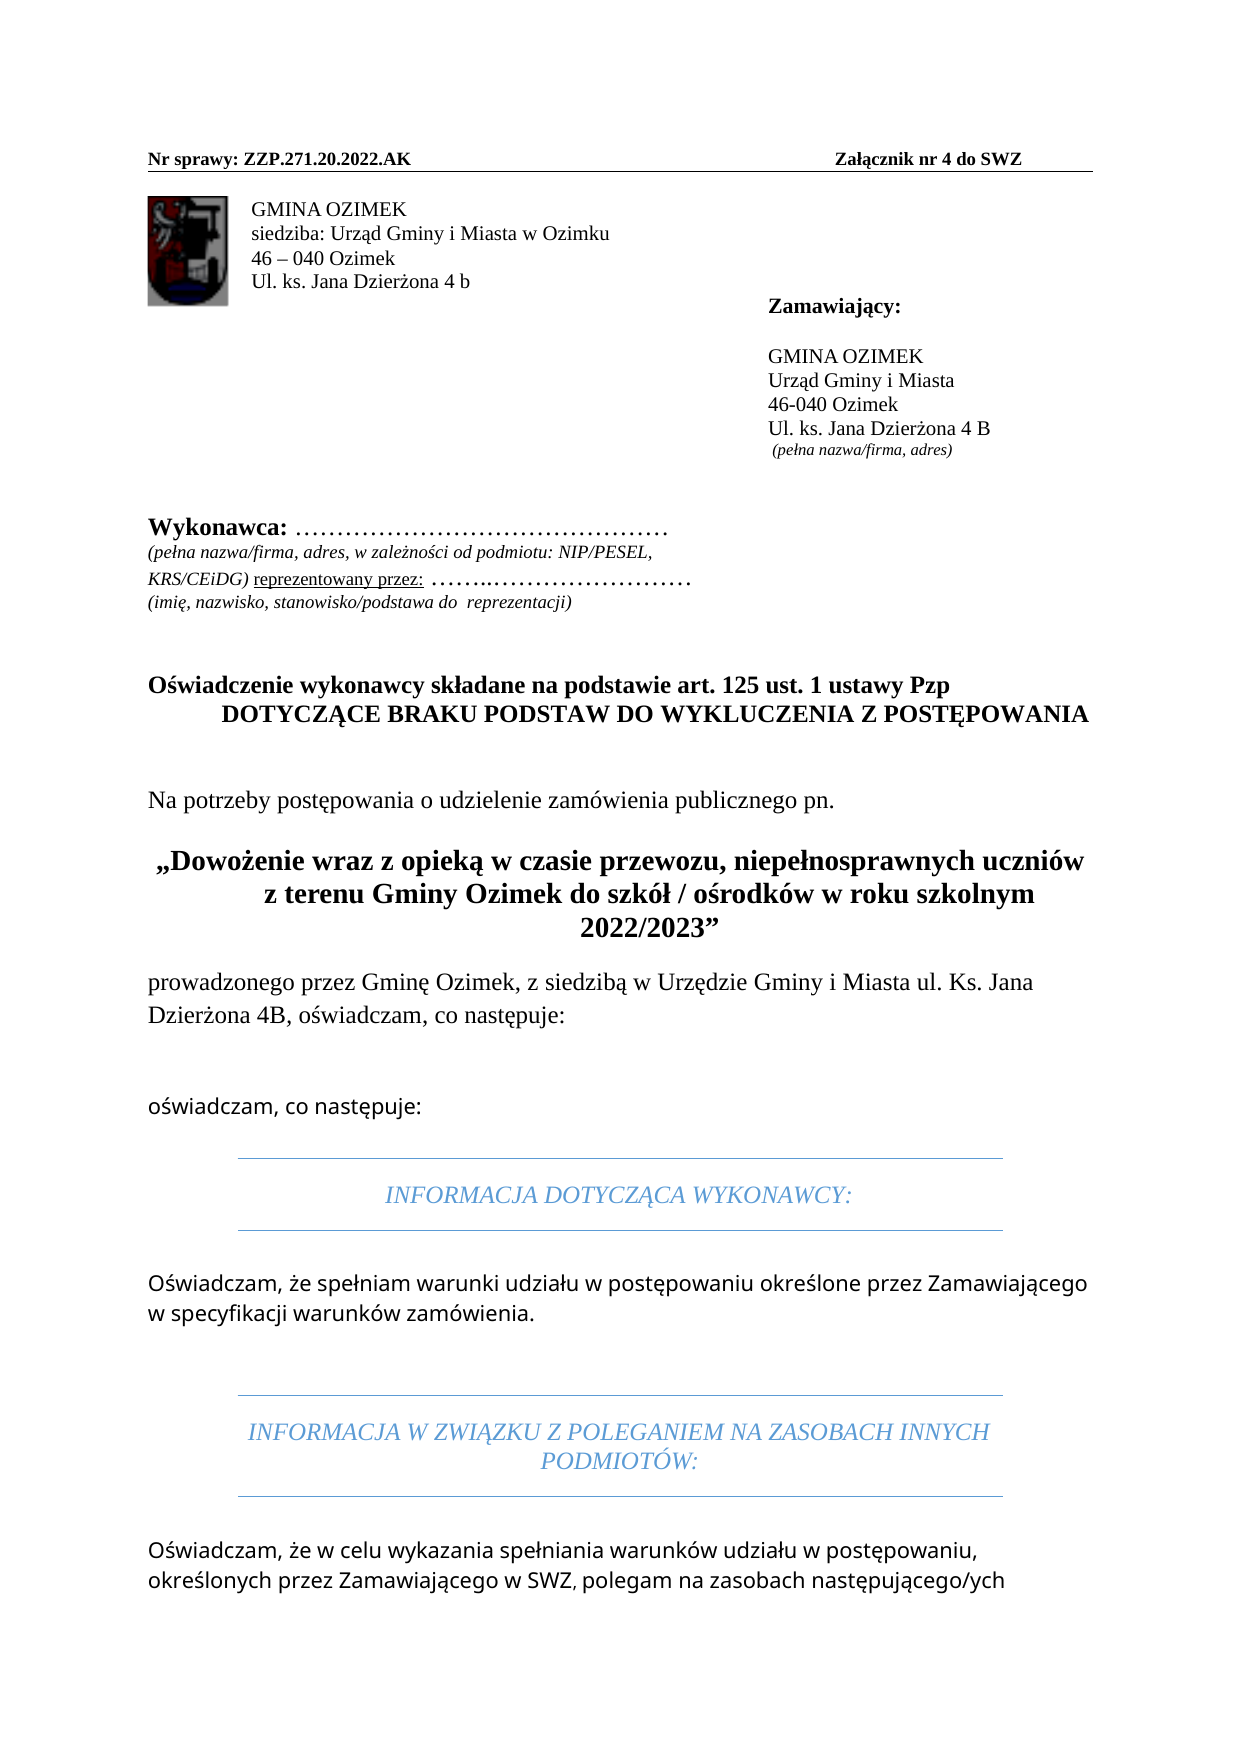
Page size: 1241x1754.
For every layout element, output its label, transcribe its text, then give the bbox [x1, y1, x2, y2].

text Urząd Gminy i Miasta [768, 368, 1093, 392]
text (pełna nazwa/firma, adres) [768, 440, 1093, 459]
text 46 – 040 Ozimek [251, 245, 1092, 269]
text prowadzonego przez Gminę Ozimek, z siedzibą w Urzędzie Gminy i Miasta ul. Ks. Jana Dzierżona 4B, oświadczam, co następuje: [148, 967, 1093, 1029]
text (imię, nazwisko, stanowisko/podstawa do reprezentacji) [148, 591, 709, 613]
text Na potrzeby postępowania o udzielenie zamówienia publicznego pn. [148, 785, 1093, 814]
text DOTYCZĄCE BRAKU PODSTAW DO WYKLUCZENIA Z POSTĘPOWANIA [148, 699, 1093, 785]
text Zamawiający: [694, 293, 1093, 319]
text Oświadczam, że spełniam warunki udziału w postępowaniu określone przez Zamawiającego w specyfikacji warunków zamówienia. [148, 1268, 1093, 1328]
text GMINA OZIMEK [768, 344, 1093, 368]
text (pełna nazwa/firma, adres, w zależności od podmiotu: NIP/PESEL, KRS/CEiDG) reprezentowany przez: ……..…………………… [148, 541, 709, 591]
text „Dowożenie wraz z opieką w czasie przewozu, niepełnosprawnych uczniów z terenu Gminy Ozimek do szkół / ośrodków w roku szkolnym 2022/2023” [148, 843, 1093, 943]
text GMINA OZIMEK siedziba: Urząd Gminy i Miasta w Ozimku [251, 197, 1092, 245]
text Nr sprawy: ZZP.271.20.2022.AK Załącznik nr 4 do SWZ [148, 148, 1093, 171]
text Ul. ks. Jana Dzierżona 4 B [768, 416, 1093, 440]
text 46-040 Ozimek [768, 392, 1093, 416]
text Wykonawca: ……………………………………… [148, 512, 709, 541]
text oświadczam, co następuje: [148, 1091, 1093, 1121]
text INFORMACJA DOTYCZĄCA WYKONAWCY: [238, 1159, 1003, 1230]
text INFORMACJA W ZWIĄZKU Z POLEGANIEM NA ZASOBACH INNYCH PODMIOTÓW: [238, 1396, 1003, 1496]
text Ul. ks. Jana Dzierżona 4 b [251, 269, 1092, 293]
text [148, 1535, 1093, 1594]
text Oświadczenie wykonawcy składane na podstawie art. 125 ust. 1 ustawy Pzp [148, 670, 1093, 699]
